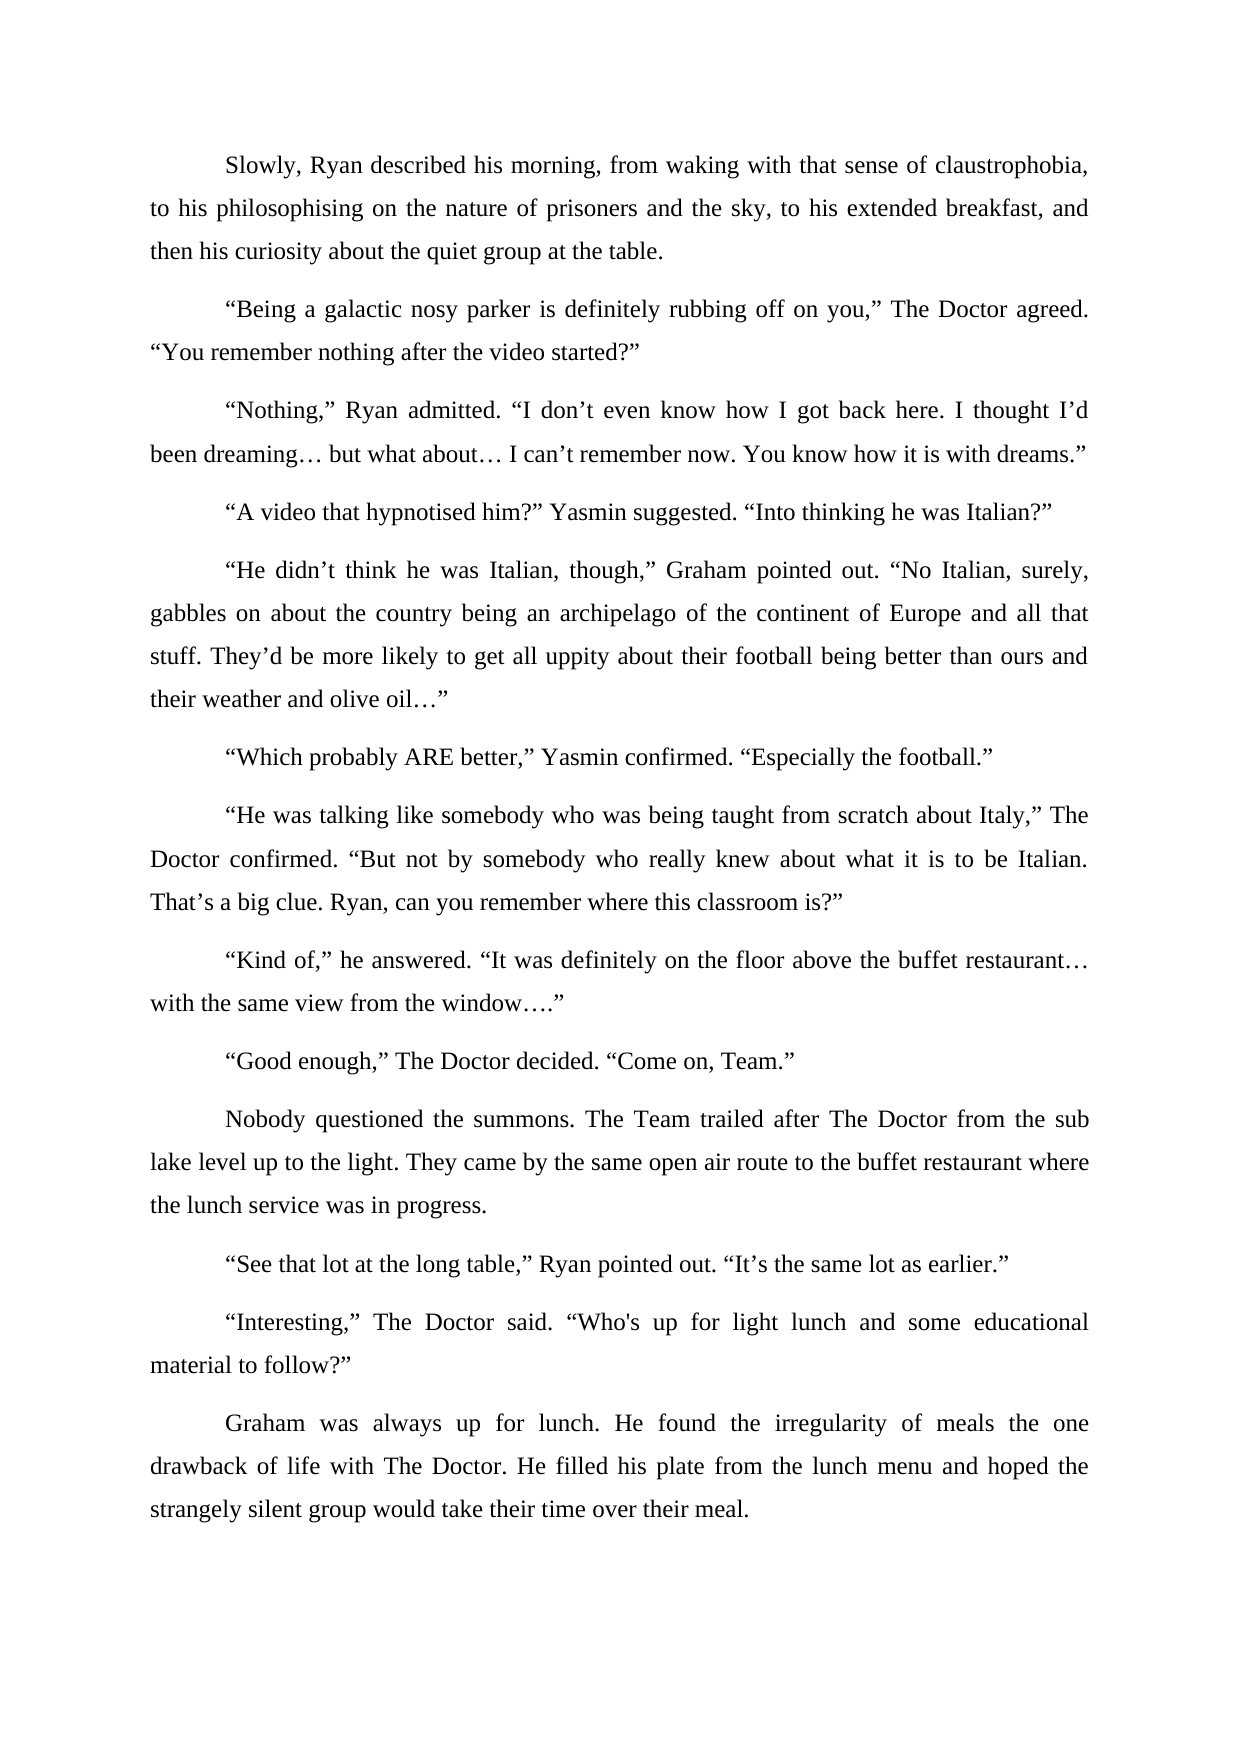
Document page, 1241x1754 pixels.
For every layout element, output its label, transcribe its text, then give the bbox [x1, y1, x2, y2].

text “Nothing,” Ryan admitted. “I don’t even know how I got back here. I thought I’d been dreaming… but what about… I can’t remember now. You know how it is with dreams.” [150, 396, 1090, 467]
text “Being a galactic nosy parker is definitely rubbing off on you,” The Doctor agreed. “You remember nothing after the video started?” [150, 294, 1090, 366]
text “Which probably ARE better,” Yasmin confirmed. “Especially the football.” [150, 742, 1090, 771]
text “Kind of,” he answered. “It was definitely on the floor above the buffet restaurant… with the same view from the window….” [150, 945, 1090, 1017]
text “Interesting,” The Doctor said. “Who's up for light lunch and some educational material to follow?” [150, 1307, 1090, 1379]
text “He didn’t think he was Italian, though,” Graham pointed out. “No Italian, surely, gabbles on about the country being an archipelago of the continent of Europe and all that stuff. They’d be more likely to get all uppity about their football being better than ours and their weather and olive oil…” [150, 555, 1090, 713]
text Nobody questioned the summons. The Team trailed after The Doctor from the sub lake level up to the light. They came by the same open air route to the buffet restaurant where the lunch service was in progress. [150, 1104, 1090, 1219]
text “A video that hypnotised him?” Yasmin suggested. “Into thinking he was Italian?” [150, 497, 1090, 526]
text “See that lot at the long table,” Ryan pointed out. “It’s the same lot as earlier.” [150, 1249, 1090, 1277]
text Slowly, Ryan described his morning, from waking with that sense of claustrophobia, to his philosophising on the nature of prisoners and the sky, to his extended breakfast, and then his curiosity about the quiet group at the table. [150, 150, 1090, 265]
text “Good enough,” The Doctor decided. “Come on, Team.” [150, 1046, 1090, 1075]
text “He was talking like somebody who was being taught from scratch about Italy,” The Doctor confirmed. “But not by somebody who really knew about what it is to be Italian. That’s a big clue. Ryan, can you remember where this classroom is?” [150, 801, 1090, 916]
text Graham was always up for lunch. He found the irregularity of meals the one drawback of life with The Doctor. He filled his plate from the lunch menu and hoped the strangely silent group would take their time over their meal. [150, 1408, 1090, 1523]
